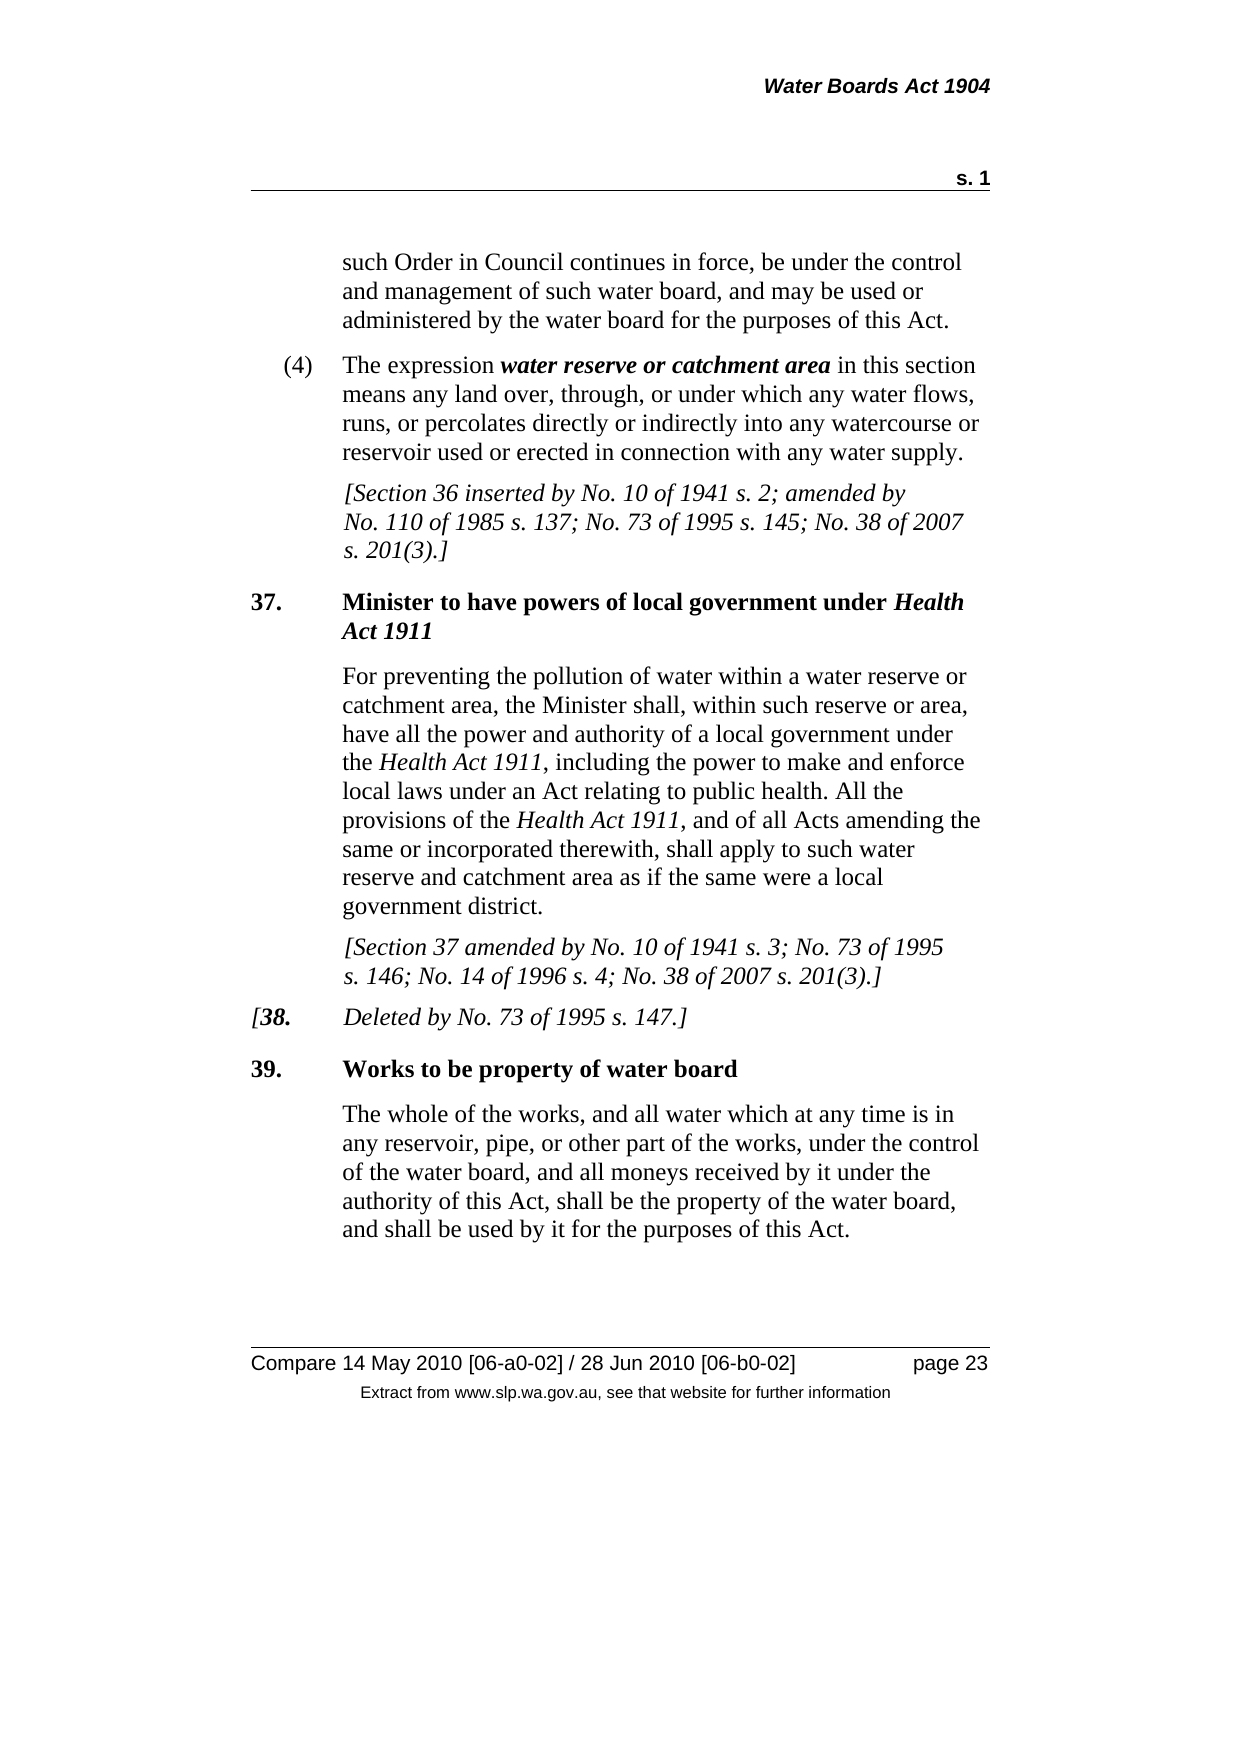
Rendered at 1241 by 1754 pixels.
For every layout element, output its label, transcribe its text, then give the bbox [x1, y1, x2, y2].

text [38. Deleted by No. 73 of 1995 s. 147.] [251, 1002, 990, 1031]
subtitle 37. Minister to have powers of local government under Health Act 1911 [251, 587, 990, 644]
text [251, 247, 990, 334]
text The whole of the works, and all water which at any time is in any reservoir, pipe, or other part of the works, under the control of the water board, and all moneys received by it under the authority of this Act, shall be the property of the water board, and shall be used by it for the purposes of this Act. [251, 1099, 990, 1243]
text For preventing the pollution of water within a water reserve or catchment area, the Minister shall, within such reserve or area, have all the power and authority of a local government under the Health Act 1911, including the power to make and enforce local laws under an Act relating to public health. All the provisions of the Health Act 1911, and of all Acts amending the same or incorporated therewith, shall apply to such water reserve and catchment area as if the same were a local government district. [251, 661, 990, 920]
subtitle 39. Works to be property of water board [251, 1054, 990, 1083]
text [Section 37 amended by No. 10 of 1941 s. 3; No. 73 of 1995 s. 146; No. 14 of 1996 s. 4; No. 38 of 2007 s. 201(3).] [251, 932, 990, 990]
text (4) The expression water reserve or catchment area in this section means any land over, through, or under which any water flows, runs, or percolates directly or indirectly into any watercourse or reservoir used or erected in connection with any water supply. [251, 350, 990, 465]
text [Section 36 inserted by No. 10 of 1941 s. 2; amended by No. 110 of 1985 s. 137; No. 73 of 1995 s. 145; No. 38 of 2007 s. 201(3).] [251, 478, 990, 564]
